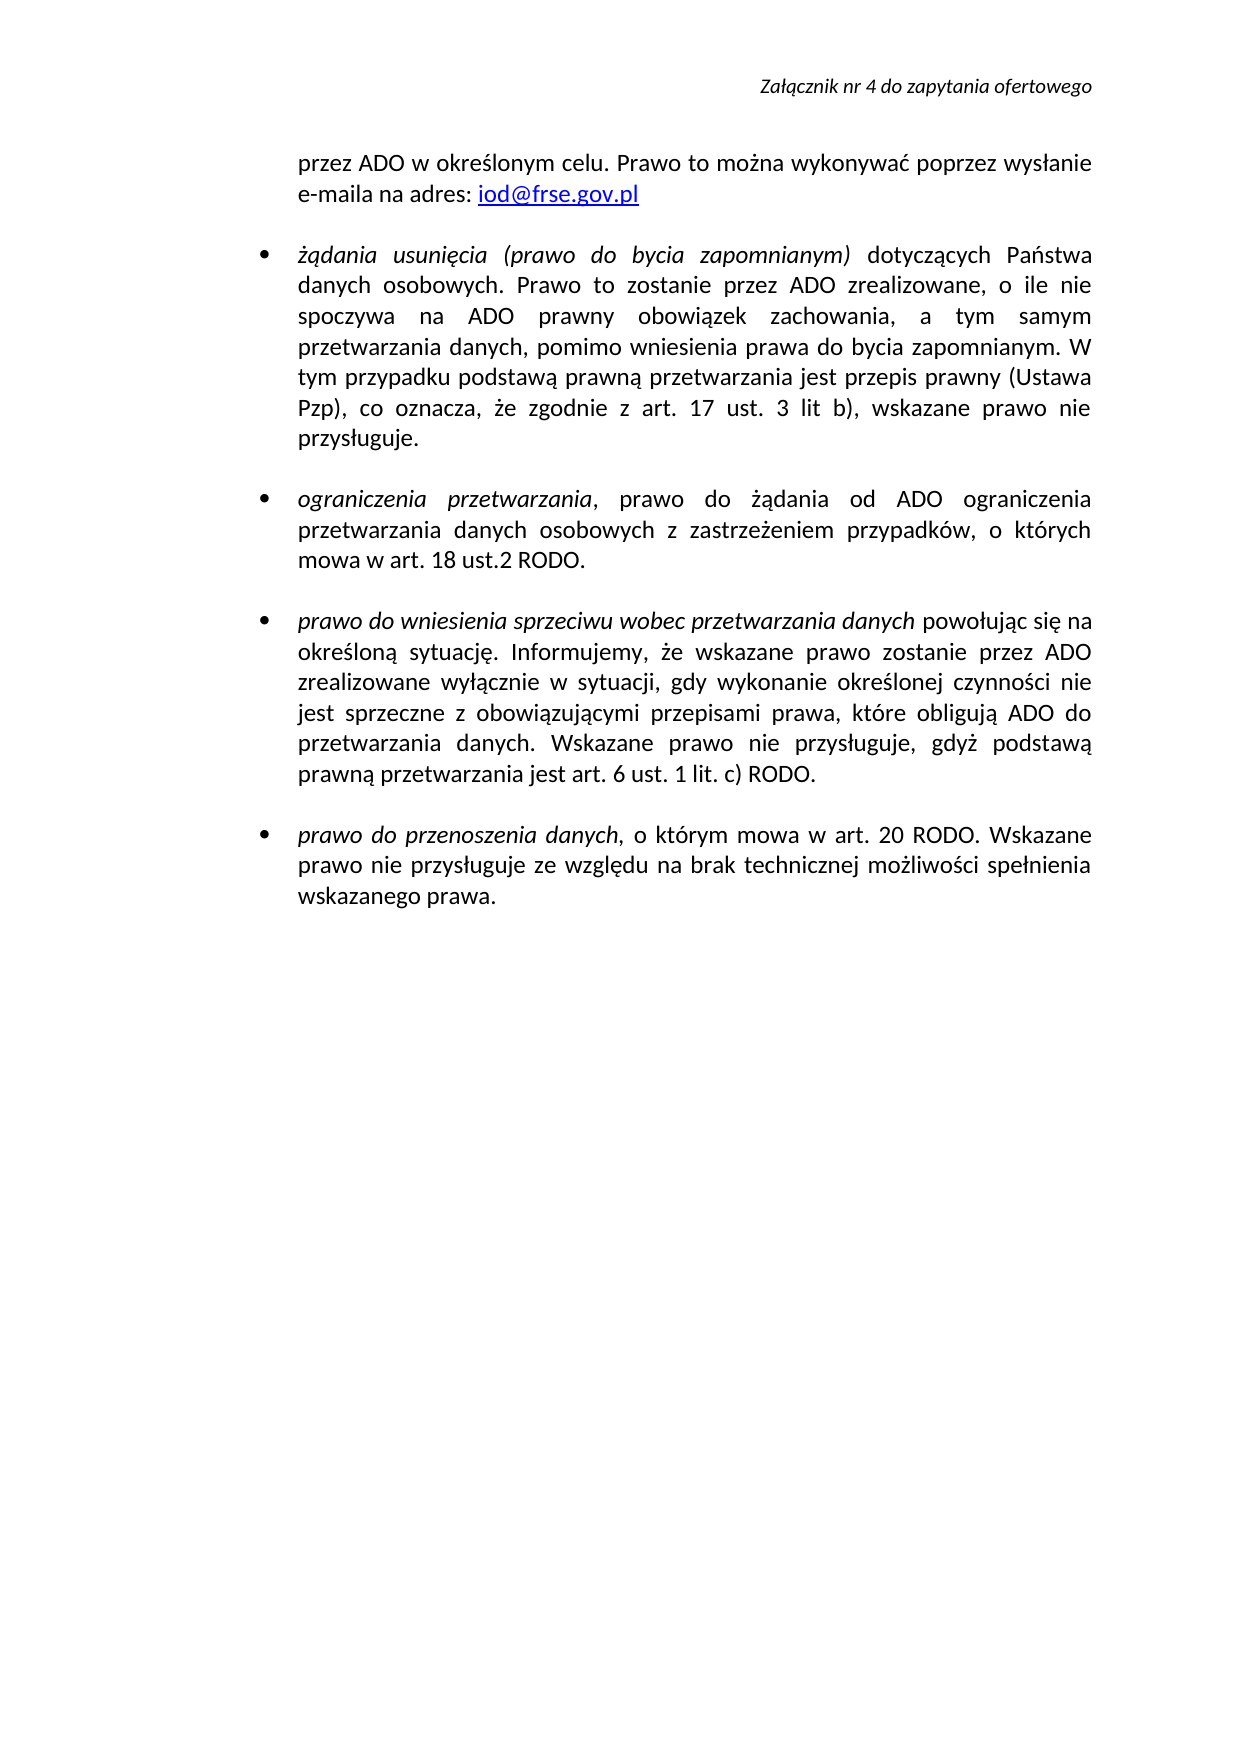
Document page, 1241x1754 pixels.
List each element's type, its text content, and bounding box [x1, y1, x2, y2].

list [260, 148, 1093, 209]
list żądania usunięcia (prawo do bycia zapomnianym) dotyczących Państwa danych osobowych. Prawo to zostanie przez ADO zrealizowane, o ile nie spoczywa na ADO prawny obowiązek zachowania, a tym samym przetwarzania danych, pomimo wniesienia prawa do bycia zapomnianym. W tym przypadku podstawą prawną przetwarzania jest przepis prawny (Ustawa Pzp), co oznacza, że zgodnie z art. 17 ust. 3 lit b), wskazane prawo nie przysługuje. [260, 239, 1093, 453]
list prawo do przenoszenia danych, o którym mowa w art. 20 RODO. Wskazane prawo nie przysługuje ze względu na brak technicznej możliwości spełnienia wskazanego prawa. [260, 819, 1093, 911]
list prawo do wniesienia sprzeciwu wobec przetwarzania danych powołując się na określoną sytuację. Informujemy, że wskazane prawo zostanie przez ADO zrealizowane wyłącznie w sytuacji, gdy wykonanie określonej czynności nie jest sprzeczne z obowiązującymi przepisami prawa, które obligują ADO do przetwarzania danych. Wskazane prawo nie przysługuje, gdyż podstawą prawną przetwarzania jest art. 6 ust. 1 lit. c) RODO. [260, 605, 1093, 788]
list ograniczenia przetwarzania, prawo do żądania od ADO ograniczenia przetwarzania danych osobowych z zastrzeżeniem przypadków, o których mowa w art. 18 ust.2 RODO. [260, 483, 1093, 575]
